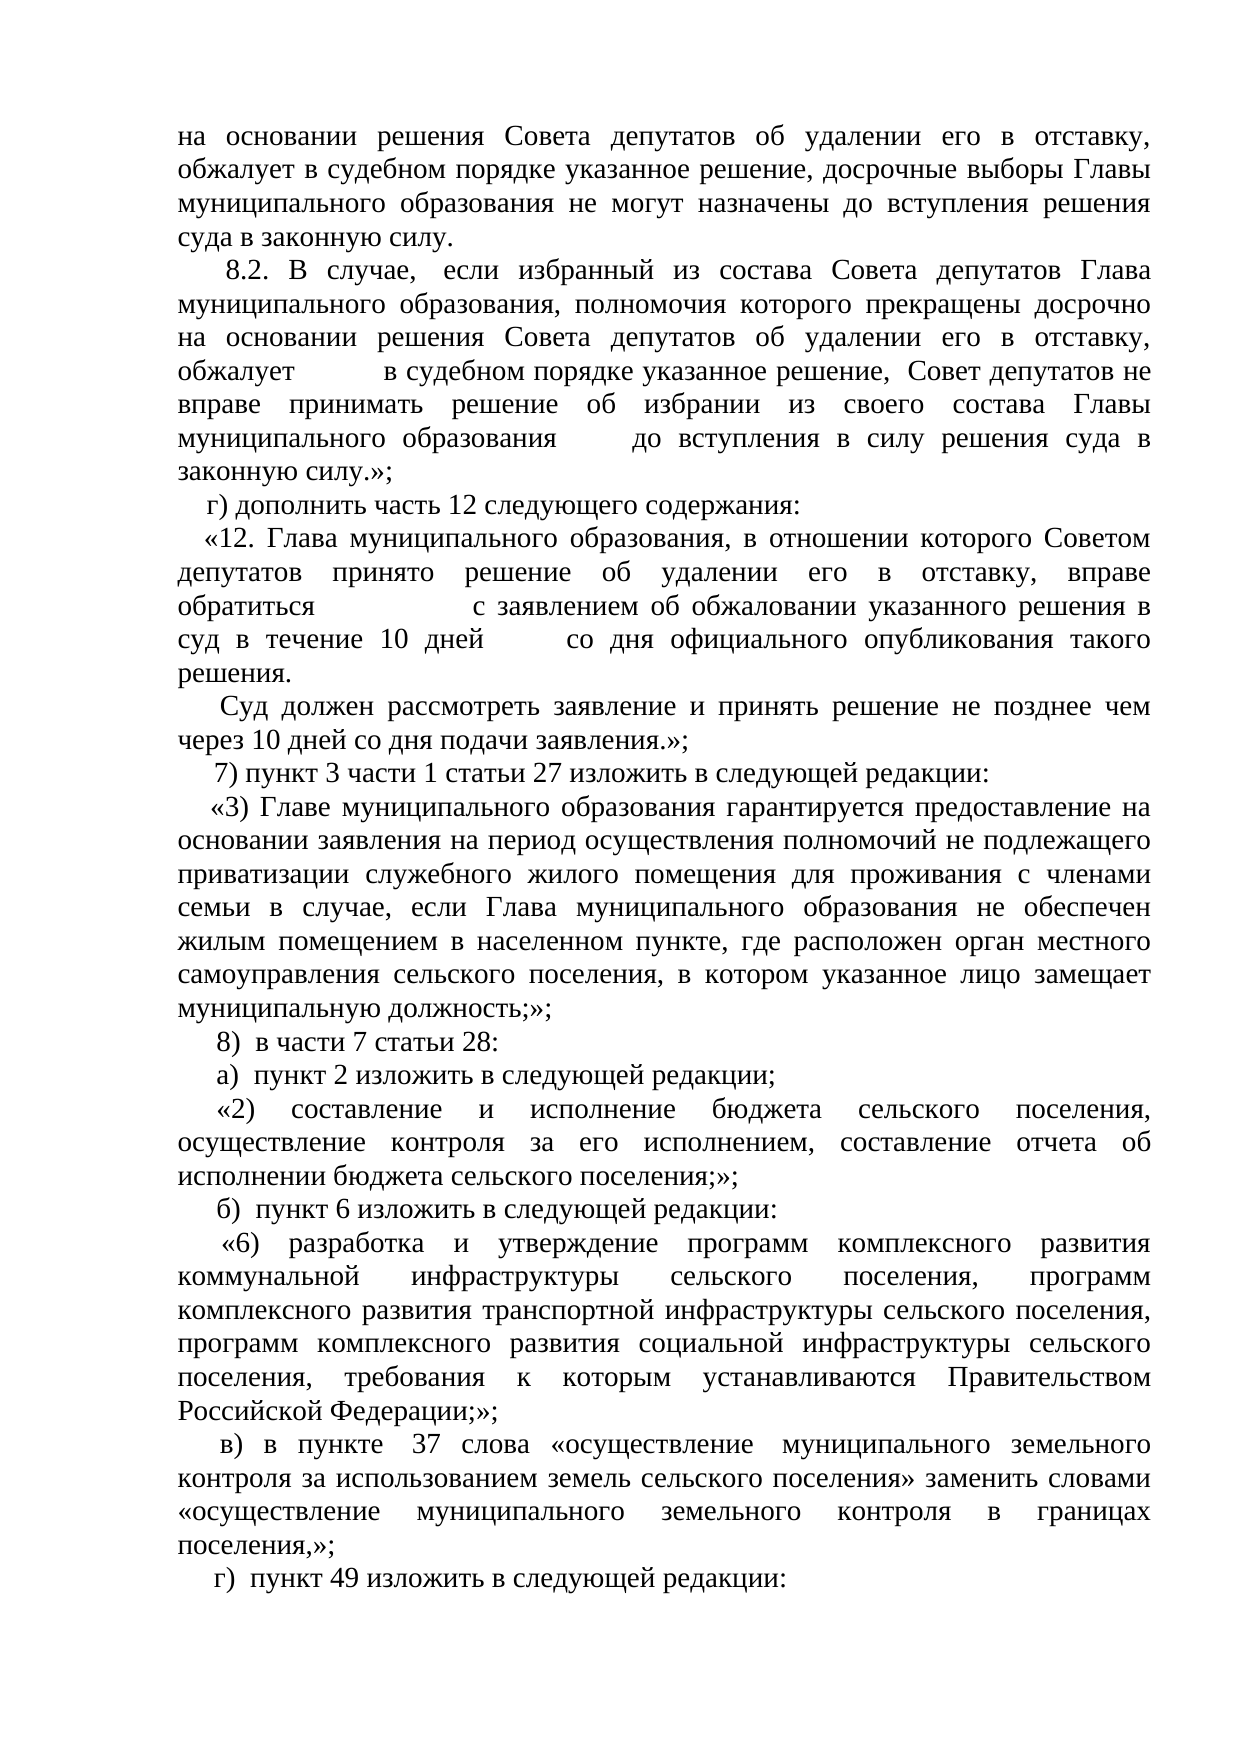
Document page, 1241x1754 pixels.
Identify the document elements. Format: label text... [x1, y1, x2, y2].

text «3) Главе муниципального образования гарантируется предоставление на основании заявления на период осуществления полномочий не подлежащего приватизации служебного жилого помещения для проживания с членами семьи в случае, если Глава муниципального образования не обеспечен жилым помещением в населенном пункте, где расположен орган местного самоуправления сельского поселения, в котором указанное лицо замещает муниципальную должность;»; [177, 789, 1152, 1024]
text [177, 118, 1152, 252]
text г) пункт 49 изложить в следующей редакции: [177, 1560, 1152, 1594]
text 8) в части 7 статьи 28: [216, 1024, 1152, 1057]
text 7) пункт 3 части 1 статьи 27 изложить в следующей редакции: [177, 755, 1152, 789]
text а) пункт 2 изложить в следующей редакции; [216, 1057, 1152, 1091]
text «12. Глава муниципального образования, в отношении которого Советом депутатов принято решение об удалении его в отставку, вправе обратиться с заявлением об обжаловании указанного решения в суд в течение 10 дней со дня официального опубликования такого решения. [177, 521, 1152, 688]
text Суд должен рассмотреть заявление и принять решение не позднее чем через 10 дней со дня подачи заявления.»; [177, 688, 1152, 755]
text «6) разработка и утверждение программ комплексного развития коммунальной инфраструктуры сельского поселения, программ комплексного развития транспортной инфраструктуры сельского поселения, программ комплексного развития социальной инфраструктуры сельского поселения, требования к которым устанавливаются Правительством Российской Федерации;»; [177, 1225, 1152, 1426]
text г) дополнить часть 12 следующего содержания: [177, 487, 1152, 521]
text 8.2. В случае, если избранный из состава Совета депутатов Глава муниципального образования, полномочия которого прекращены досрочно на основании решения Совета депутатов об удалении его в отставку, обжалует в судебном порядке указанное решение, Совет депутатов не вправе принимать решение об избрании из своего состава Главы муниципального образования до вступления в силу решения суда в законную силу.»; [177, 252, 1152, 487]
text в) в пункте 37 слова «осуществление муниципального земельного контроля за использованием земель сельского поселения» заменить словами «осуществление муниципального земельного контроля в границах поселения,»; [177, 1426, 1152, 1560]
text «2) составление и исполнение бюджета сельского поселения, осуществление контроля за его исполнением, составление отчета об исполнении бюджета сельского поселения;»; [177, 1091, 1152, 1191]
text б) пункт 6 изложить в следующей редакции: [177, 1191, 1152, 1225]
